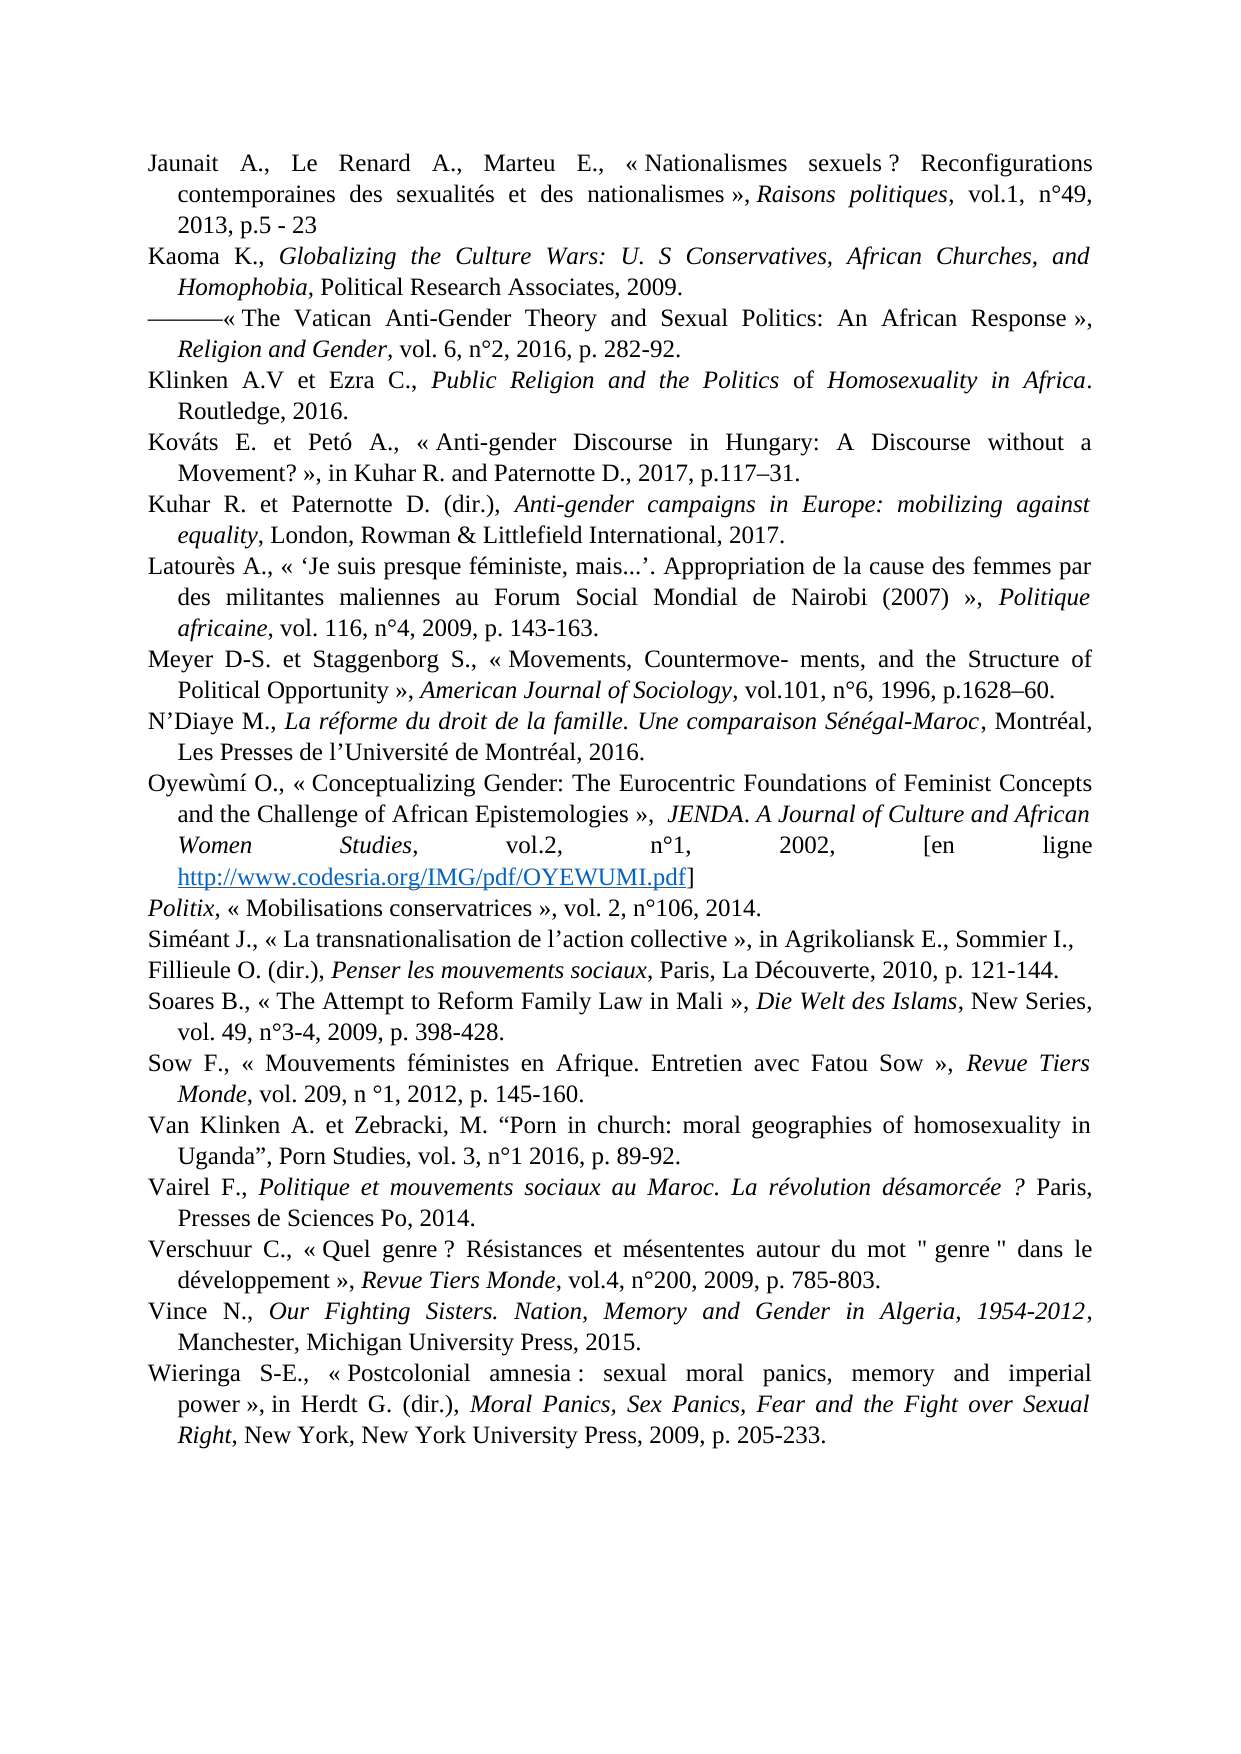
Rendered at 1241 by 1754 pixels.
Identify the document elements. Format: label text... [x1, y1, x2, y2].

list Meyer D-S. et Staggenborg S., « Movements, Countermove- ments, and the Structure of Political Opportunity », American Journal of Sociology, vol.101, n°6, 1996, p.1628–60. [148, 644, 1093, 704]
list Siméant J., « La transnationalisation de l’action collective », in Agrikoliansk E., Sommier I., [148, 924, 1093, 952]
list Kováts E. et Petó A., « Anti-gender Discourse in Hungary: A Discourse without a Movement? », in Kuhar R. and Paternotte D., 2017, p.117–31. [148, 427, 1093, 487]
list Oyewùmí O., « Conceptualizing Gender: The Eurocentric Foundations of Feminist Concepts and the Challenge of African Epistemologies », JENDA. A Journal of Culture and African Women Studies, vol.2, n°1, 2002, [en ligne http://www.codesria.org/IMG/pdf/OYEWUMI.pdf] [148, 768, 1093, 890]
list Vairel F., Politique et mouvements sociaux au Maroc. La révolution désamorcée ? Paris, Presses de Sciences Po, 2014. [148, 1172, 1093, 1232]
list N’Diaye M., La réforme du droit de la famille. Une comparaison Sénégal-Maroc, Montréal, Les Presses de l’Université de Montréal, 2016. [148, 706, 1093, 766]
list Van Klinken A. et Zebracki, M. “Porn in church: moral geographies of homosexuality in Uganda”, Porn Studies, vol. 3, n°1 2016, p. 89-92. [148, 1110, 1093, 1170]
list Klinken A.V et Ezra C., Public Religion and the Politics of Homosexuality in Africa. Routledge, 2016. [148, 365, 1093, 425]
list Vince N., Our Fighting Sisters. Nation, Memory and Gender in Algeria, 1954-2012, Manchester, Michigan University Press, 2015. [148, 1296, 1093, 1356]
list Verschuur C., « Quel genre ? Résistances et mésententes autour du mot " genre " dans le développement », Revue Tiers Monde, vol.4, n°200, 2009, p. 785-803. [148, 1234, 1093, 1294]
list Sow F., « Mouvements féministes en Afrique. Entretien avec Fatou Sow », Revue Tiers Monde, vol. 209, n °1, 2012, p. 145-160. [148, 1048, 1093, 1108]
list Kuhar R. et Paternotte D. (dir.), Anti-gender campaigns in Europe: mobilizing against equality, London, Rowman & Littlefield International, 2017. [148, 489, 1093, 549]
list Jaunait A., Le Renard A., Marteu E., « Nationalismes sexuels ? Reconfigurations contemporaines des sexualités et des nationalismes », Raisons politiques, vol.1, n°49, 2013, p.5 - 23 [148, 148, 1093, 238]
list Kaoma K., Globalizing the Culture Wars: U. S Conservatives, African Churches, and Homophobia, Political Research Associates, 2009. [148, 241, 1093, 301]
list Soares B., « The Attempt to Reform Family Law in Mali », Die Welt des Islams, New Series, vol. 49, n°3-4, 2009, p. 398-428. [148, 986, 1093, 1046]
list Fillieule O. (dir.), Penser les mouvements sociaux, Paris, La Découverte, 2010, p. 121‑144. [148, 955, 1093, 983]
list Wieringa S-E., « Postcolonial amnesia : sexual moral panics, memory and imperial power », in Herdt G. (dir.), Moral Panics, Sex Panics, Fear and the Fight over Sexual Right, New York, New York University Press, 2009, p. 205-233. [148, 1358, 1093, 1449]
list ———« The Vatican Anti-Gender Theory and Sexual Politics: An African Response », Religion and Gender, vol. 6, n°2, 2016, p. 282-92. [148, 303, 1093, 363]
list Latourès A., « ‘Je suis presque féministe, mais...’. Appropriation de la cause des femmes par des militantes maliennes au Forum Social Mondial de Nairobi (2007) », Politique africaine, vol. 116, n°4, 2009, p. 143-163. [148, 551, 1093, 642]
list Politix, « Mobilisations conservatrices », vol. 2, n°106, 2014. [148, 893, 1093, 921]
